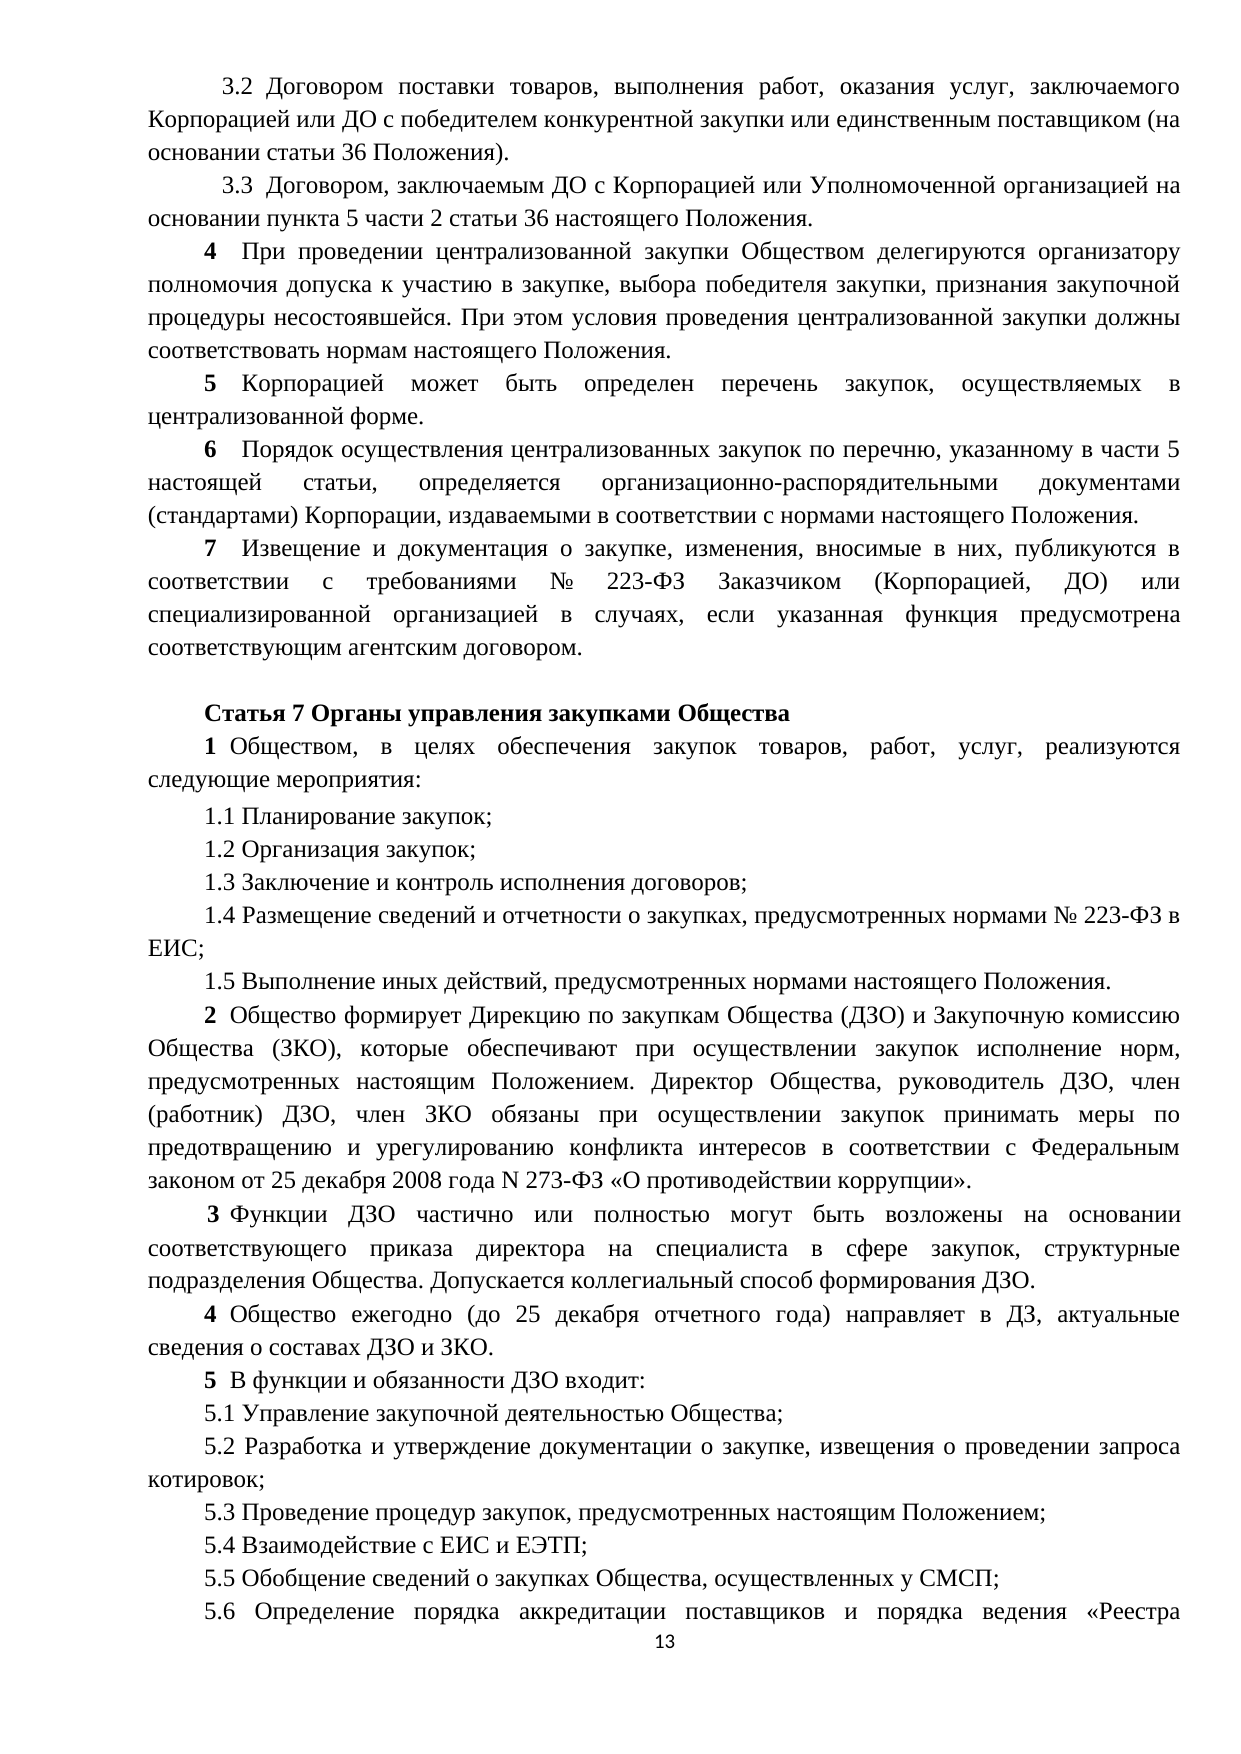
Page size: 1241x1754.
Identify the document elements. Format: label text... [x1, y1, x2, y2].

text 5.2 Разработка и утверждение документации о закупке, извещения о проведении запроса котировок; [148, 1431, 1181, 1492]
list Общество ежегодно (до 25 декабря отчетного года) направляет в ДЗ, актуальные сведения о составах ДЗО и ЗКО. [148, 1299, 1181, 1360]
list В функции и обязанности ДЗО входит: [148, 1365, 1181, 1393]
list 3.2 Договором поставки товаров, выполнения работ, оказания услуг, заключаемого Корпорацией или ДО с победителем конкурентной закупки или единственным поставщиком (на основании статьи 36 Положения). [148, 71, 1181, 166]
list Корпорацией может быть определен перечень закупок, осуществляемых в централизованной форме. [148, 368, 1181, 430]
text 1.3 Заключение и контроль исполнения договоров; [148, 867, 1181, 896]
list Функции ДЗО частично или полностью могут быть возложены на основании соответствующего приказа директора на специалиста в сфере закупок, структурные подразделения Общества. Допускается коллегиальный способ формирования ДЗО. [148, 1199, 1181, 1294]
list 3.3 Договором, заключаемым ДО с Корпорацией или Уполномоченной организацией на основании пункта 5 части 2 статьи 36 настоящего Положения. [148, 170, 1181, 232]
list При проведении централизованной закупки Обществом делегируются организатору полномочия допуска к участию в закупке, выбора победителя закупки, признания закупочной процедуры несостоявшейся. При этом условия проведения централизованной закупки должны соответствовать нормам настоящего Положения. [148, 236, 1181, 364]
text 5.4 Взаимодействие с ЕИС и ЕЭТП; [148, 1530, 1181, 1558]
text Статья 7 Органы управления закупками Общества [148, 698, 1181, 727]
text 1.1 Планирование закупок; [148, 801, 1181, 830]
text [148, 1596, 1181, 1624]
text 1.4 Размещение сведений и отчетности о закупках, предусмотренных нормами № 223-ФЗ в ЕИС; [148, 900, 1181, 962]
list Извещение и документация о закупке, изменения, вносимые в них, публикуются в соответствии с требованиями № 223-ФЗ Заказчиком (Корпорацией, ДО) или специализированной организацией в случаях, если указанная функция предусмотрена соответствующим агентским договором. [148, 533, 1181, 661]
list Выполнение иных действий, предусмотренных нормами настоящего Положения. [204, 966, 1181, 995]
text 5.5 Обобщение сведений о закупках Общества, осуществленных у СМСП; [148, 1563, 1181, 1592]
text 5.1 Управление закупочной деятельностью Общества; [148, 1398, 1181, 1426]
list Общество формирует Дирекцию по закупкам Общества (ДЗО) и Закупочную комиссию Общества (ЗКО), которые обеспечивают при осуществлении закупок исполнение норм, предусмотренных настоящим Положением. Директор Общества, руководитель ДЗО, член (работник) ДЗО, член ЗКО обязаны при осуществлении закупок принимать меры по предотвращению и урегулированию конфликта интересов в соответствии с Федеральным законом от 25 декабря 2008 года N 273-ФЗ «О противодействии коррупции». [148, 1000, 1181, 1194]
list Порядок осуществления централизованных закупок по перечню, указанному в части 5 настоящей статьи, определяется организационно-распорядительными документами (стандартами) Корпорации, издаваемыми в соответствии с нормами настоящего Положения. [148, 434, 1181, 529]
text 1.2 Организация закупок; [148, 834, 1181, 863]
list Обществом, в целях обеспечения закупок товаров, работ, услуг, реализуются следующие мероприятия: [148, 731, 1181, 793]
text 5.3 Проведение процедур закупок, предусмотренных настоящим Положением; [148, 1497, 1181, 1526]
